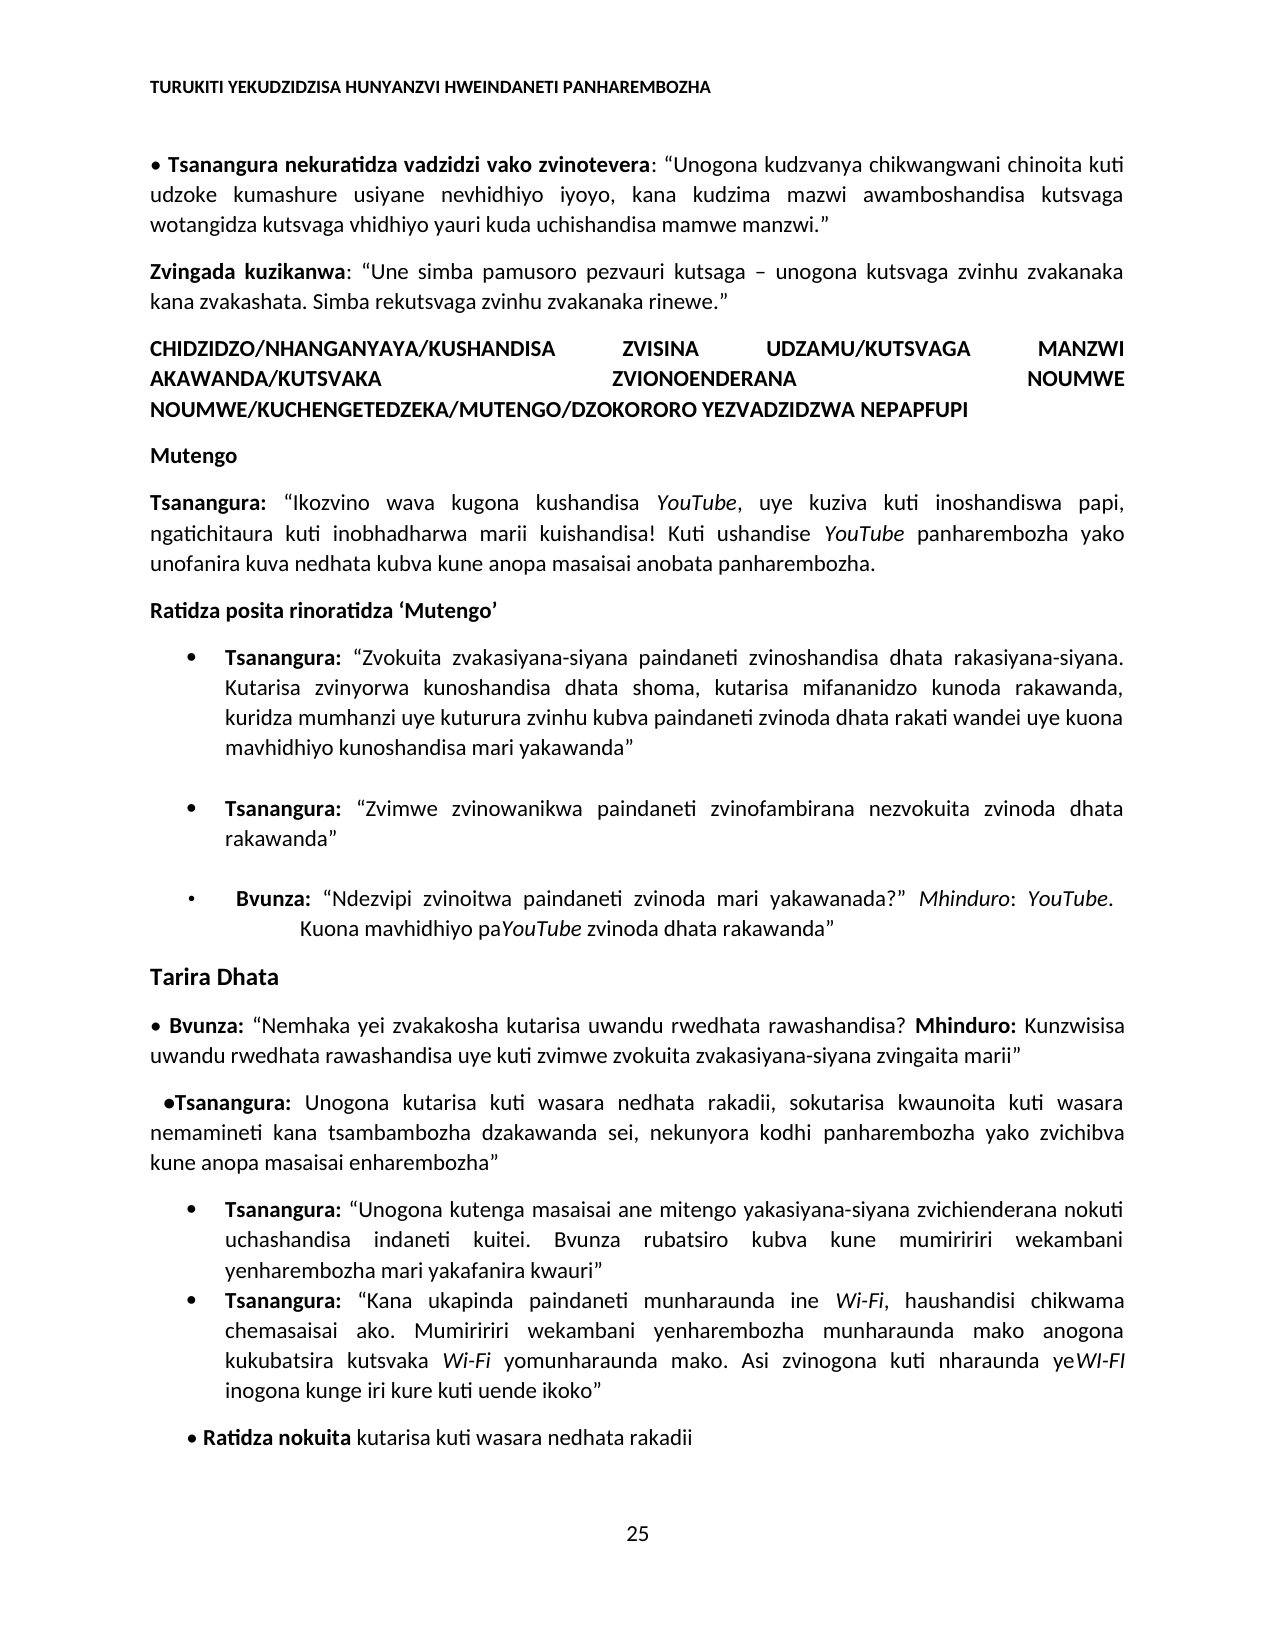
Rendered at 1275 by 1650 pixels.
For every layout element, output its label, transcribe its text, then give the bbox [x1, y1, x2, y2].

list Tsanangura: “Zvokuita zvakasiyana-siyana paindaneti zvinoshandisa dhata rakasiyana-siyana. Kutarisa zvinyorwa kunoshandisa dhata shoma, kutarisa mifananidzo kunoda rakawanda, kuridza mumhanzi uye kuturura zvinhu kubva paindaneti zvinoda dhata rakati wandei uye kuona mavhidhiyo kunoshandisa mari yakawanda” [187, 643, 1125, 761]
text Mutengo [150, 442, 1125, 470]
text Tarira Dhata [150, 961, 1125, 992]
text Tsanangura: “Ikozvino wava kugona kushandisa YouTube, uye kuziva kuti inoshandiswa papi, ngatichitaura kuti inobhadharwa marii kuishandisa! Kuti ushandise YouTube panharembozha yako unofanira kuva nedhata kubva kune anopa masaisai anobata panharembozha. [150, 488, 1125, 577]
text •Tsanangura: Unogona kutarisa kuti wasara nedhata rakadii, sokutarisa kwaunoita kuti wasara nemamineti kana tsambambozha dzakawanda sei, nekunyora kodhi panharembozha yako zvichibva kune anopa masaisai enharembozha” [150, 1088, 1125, 1177]
list Tsanangura: “Unogona kutenga masaisai ane mitengo yakasiyana-siyana zvichienderana nokuti uchashandisa indaneti kuitei. Bvunza rubatsiro kubva kune mumiririri wekambani yenharembozha mari yakafanira kwauri” [187, 1195, 1125, 1284]
text • Ratidza nokuita kutarisa kuti wasara nedhata rakadii [150, 1423, 1125, 1452]
text • Tsanangura nekuratidza vadzidzi vako zvinotevera: “Unogona kudzvanya chikwangwani chinoita kuti udzoke kumashure usiyane nevhidhiyo iyoyo, kana kudzima mazwi awamboshandisa kutsvaga wotangidza kutsvaga vhidhiyo yauri kuda uchishandisa mamwe manzwi.” [150, 150, 1125, 238]
list Bvunza: “Ndezvipi zvinoitwa paindaneti zvinoda mari yakawanada?” Mhinduro: YouTube. Kuona mavhidhiyo paYouTube zvinoda dhata rakawanda” [187, 884, 1125, 943]
text • Bvunza: “Nemhaka yei zvakakosha kutarisa uwandu rwedhata rawashandisa? Mhinduro: Kunzwisisa uwandu rwedhata rawashandisa uye kuti zvimwe zvokuita zvakasiyana-siyana zvingaita marii” [150, 1011, 1125, 1069]
text CHIDZIDZO/NHANGANYAYA/KUSHANDISA ZVISINA UDZAMU/KUTSVAGA MANZWI AKAWANDA/KUTSVAKA ZVIONOENDERANA NOUMWE NOUMWE/KUCHENGETEDZEKA/MUTENGO/DZOKORORO YEZVADZIDZWA NEPAPFUPI [150, 334, 1125, 423]
text Zvingada kuzikanwa: “Une simba pamusoro pezvauri kutsaga – unogona kutsvaga zvinhu zvakanaka kana zvakashata. Simba rekutsvaga zvinhu zvakanaka rinewe.” [150, 257, 1125, 316]
text Ratidza posita rinoratidza ‘Mutengo’ [150, 596, 1125, 624]
list Tsanangura: “Kana ukapinda paindaneti munharaunda ine Wi-Fi, haushandisi chikwama chemasaisai ako. Mumiririri wekambani yenharembozha munharaunda mako anogona kukubatsira kutsvaka Wi-Fi yomunharaunda mako. Asi zvinogona kuti nharaunda yeWI-FI inogona kunge iri kure kuti uende ikoko” [187, 1286, 1125, 1405]
list Tsanangura: “Zvimwe zvinowanikwa paindaneti zvinofambirana nezvokuita zvinoda dhata rakawanda” [187, 794, 1125, 852]
